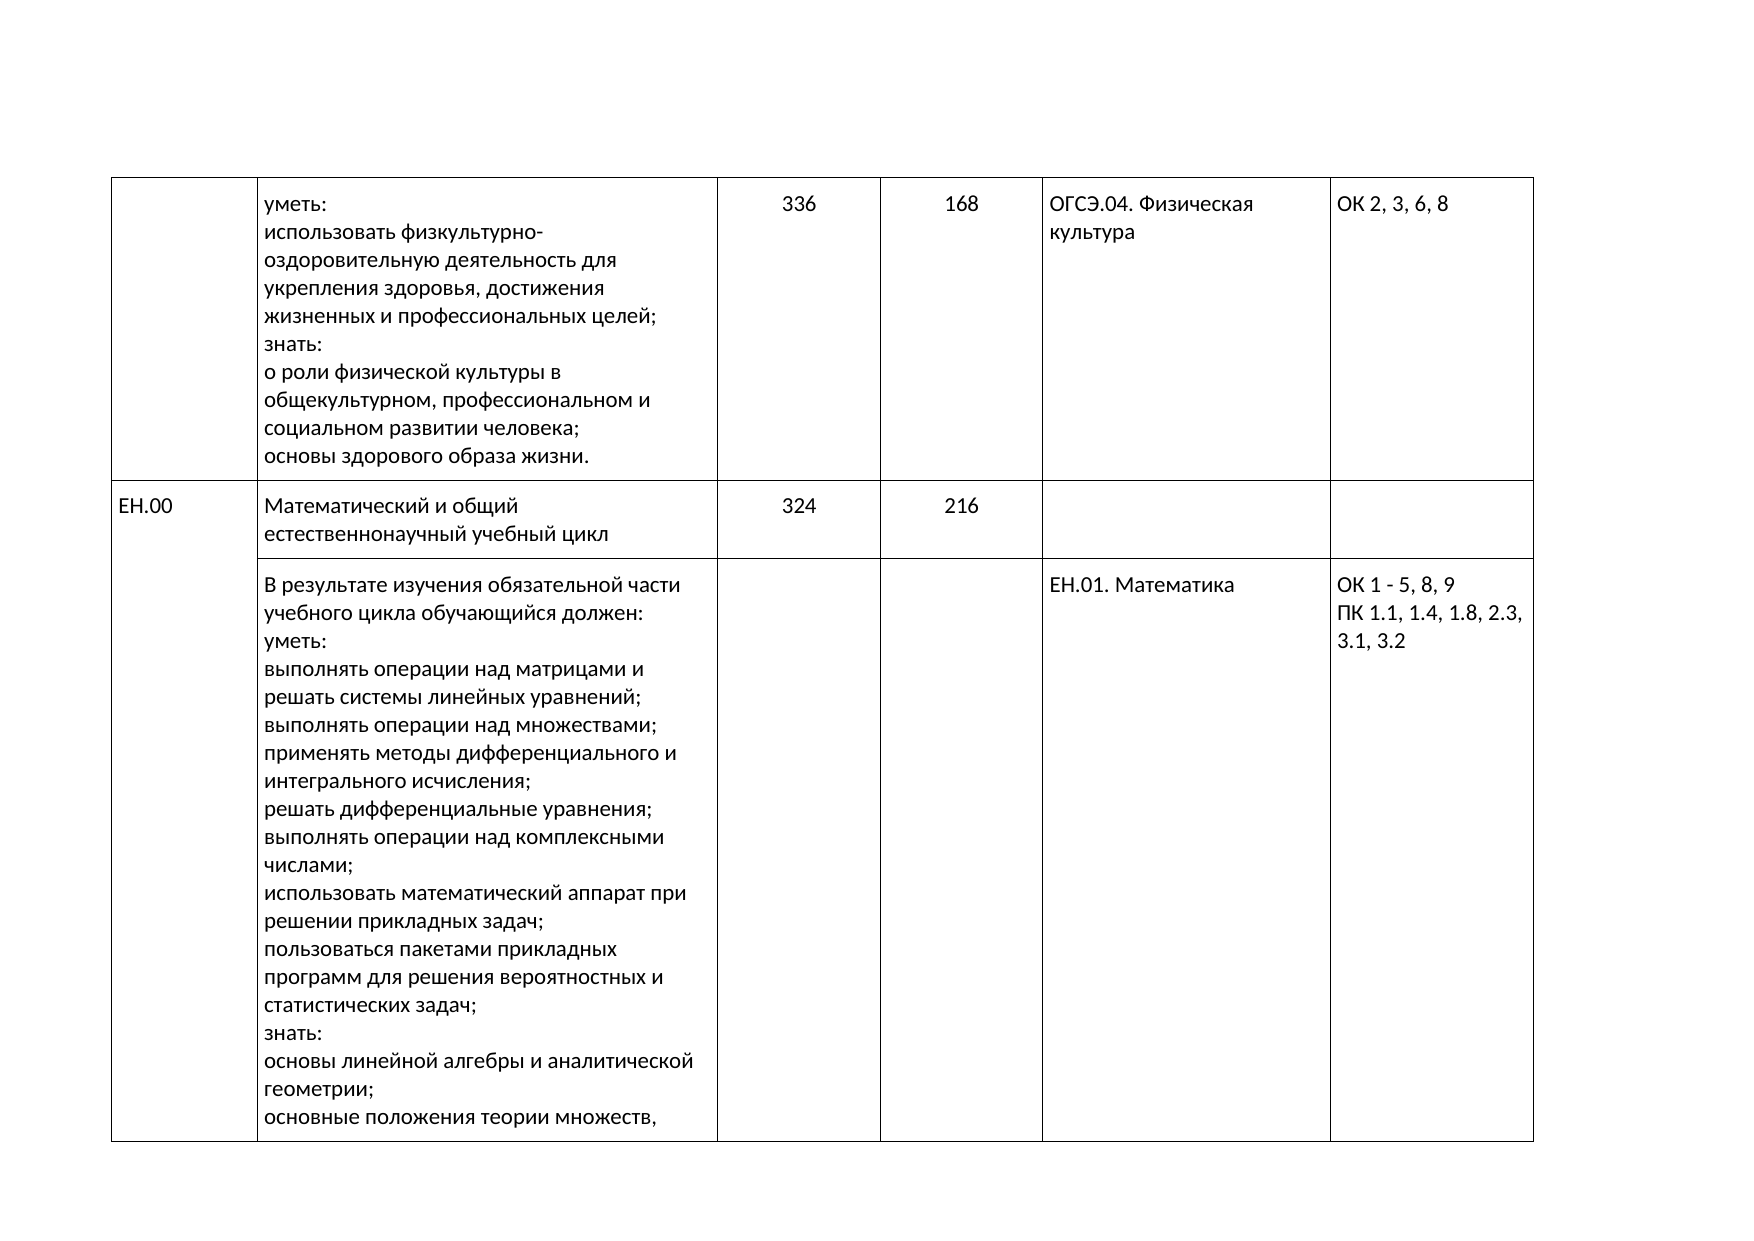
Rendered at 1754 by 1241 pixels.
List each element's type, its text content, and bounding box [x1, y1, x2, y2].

table_cell [881, 559, 1042, 1141]
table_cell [1331, 559, 1533, 1141]
table_cell ОК 2, 3, 6, 8 [1331, 178, 1533, 480]
table_cell уметь: использовать физкультурно-оздоровительную деятельность для укрепления здоровья, достижения жизненных и профессиональных целей; знать: о роли физической культуры в общекультурном, профессиональном и социальном развитии человека; основы здорового образа жизни. [258, 178, 717, 480]
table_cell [258, 559, 717, 1141]
table_cell 168 [881, 178, 1042, 480]
table_cell [1331, 481, 1533, 558]
table_cell ЕН.01. Математика [1043, 559, 1330, 1141]
table_cell Математический и общий естественнонаучный учебный цикл [258, 481, 717, 558]
table_cell 336 [718, 178, 880, 480]
table_cell 324 [718, 481, 880, 558]
table_cell [718, 559, 880, 1141]
table_cell 216 [881, 481, 1042, 558]
table_cell ОГСЭ.04. Физическая культура [1043, 178, 1330, 480]
table_cell [1043, 481, 1330, 558]
table_cell ЕН.00 [112, 481, 257, 1141]
